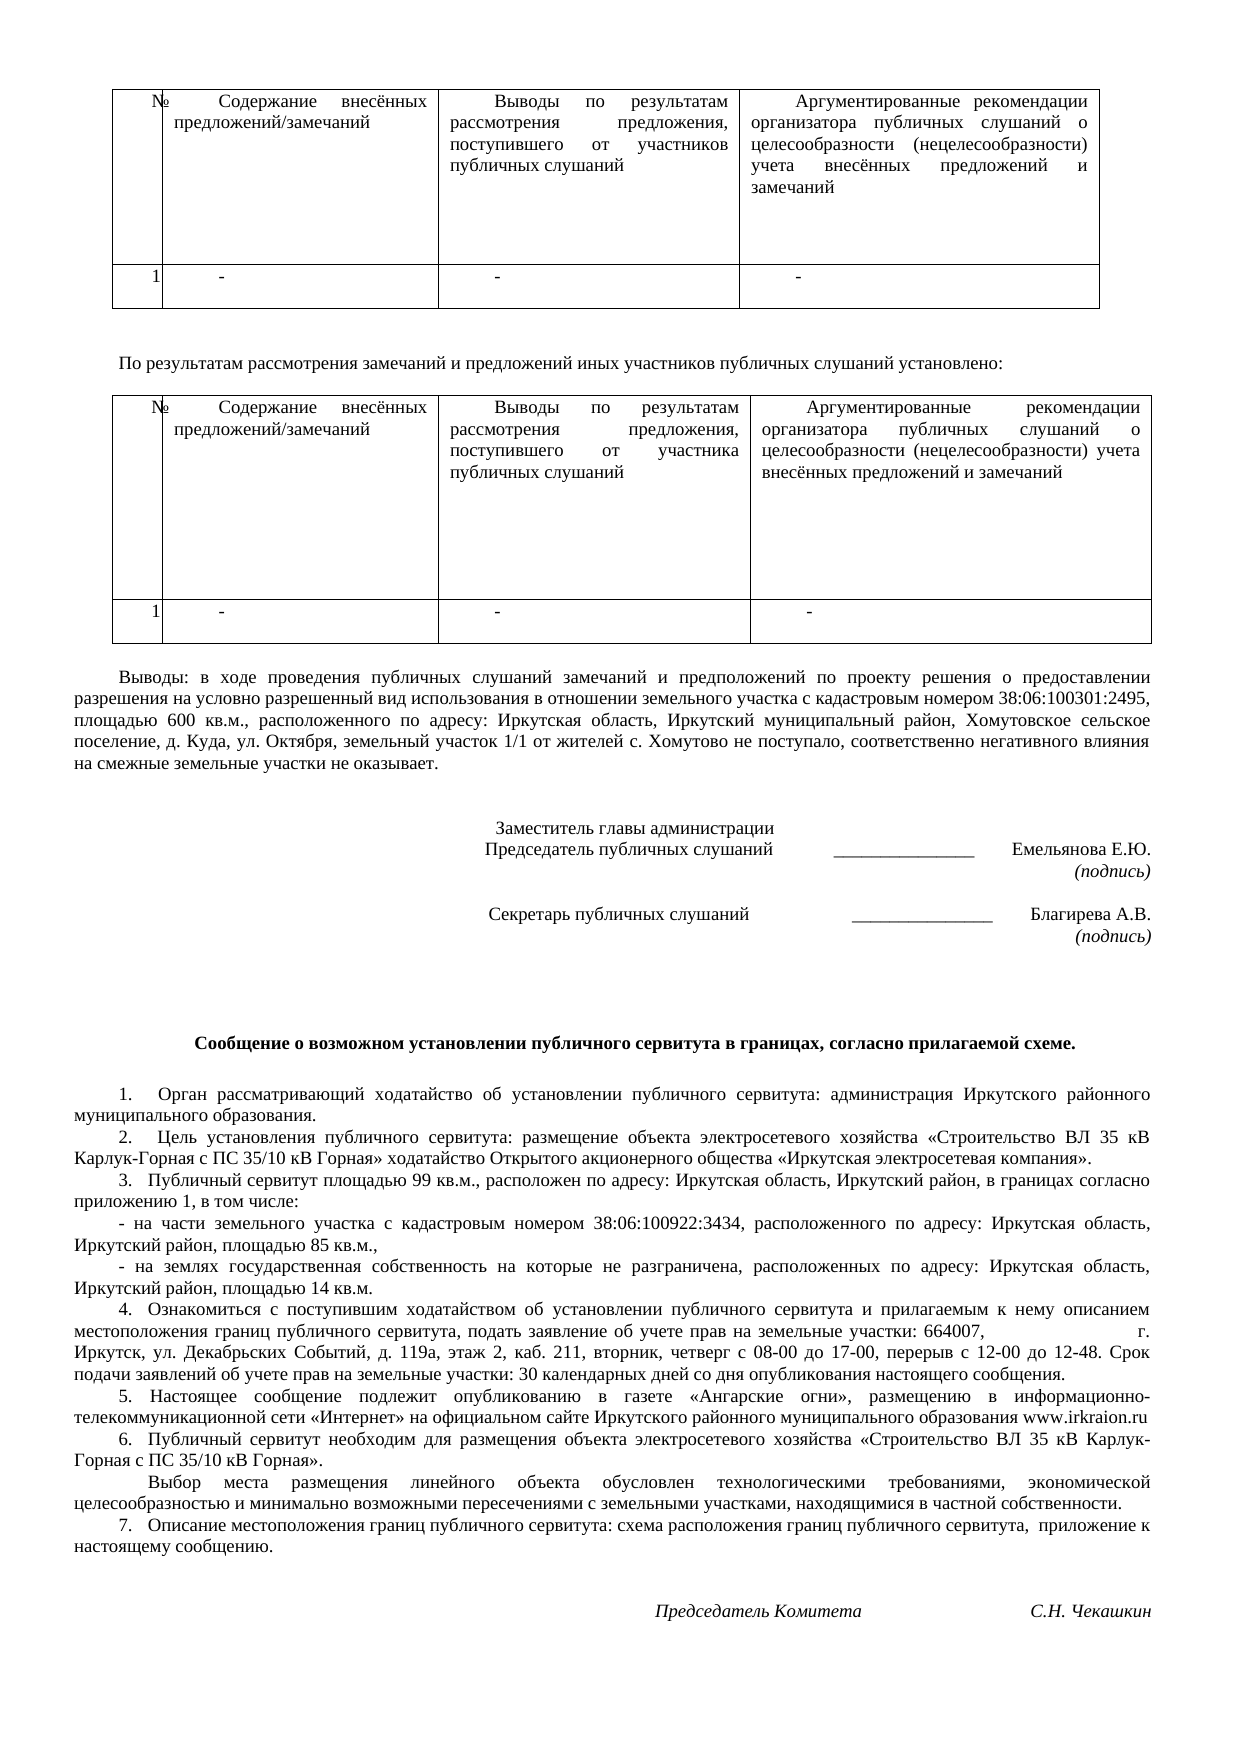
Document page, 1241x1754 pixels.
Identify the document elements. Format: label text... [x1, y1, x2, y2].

list Ознакомиться с поступившим ходатайством об установлении публичного сервитута и прилагаемым к нему описанием местоположения границ публичного сервитута, подать заявление об учете прав на земельные участки: 664007, г. Иркутск, ул. Декабрьских Событий, д. 119а, этаж 2, каб. 211, вторник, четверг с 08-00 до 17-00, перерыв с 12-00 до 12-48. Срок подачи заявлений об учете прав на земельные участки: 30 календарных дней со дня опубликования настоящего сообщения. [74, 1298, 1152, 1384]
list Публичный сервитут площадью 99 кв.м., расположен по адресу: Иркутская область, Иркутский район, в границах согласно приложению 1, в том числе: [74, 1169, 1152, 1212]
text Сообщение о возможном установлении публичного сервитута в границах, согласно прилагаемой схеме. [74, 1032, 1152, 1054]
text Секретарь публичных слушаний _______________ Благирева А.В. [74, 903, 1152, 924]
text Заместитель главы администрации [74, 817, 1152, 838]
table_header № [113, 396, 162, 599]
table_cell 1 [113, 600, 162, 643]
text (подпись) [74, 924, 1152, 946]
text Выбор места размещения линейного объекта обусловлен технологическими требованиями, экономической целесообразностью и минимально возможными пересечениями с земельными участками, находящимися в частной собственности. [74, 1471, 1152, 1514]
table_header Выводы по результатам рассмотрения предложения, поступившего от участников публичных слушаний [439, 90, 739, 264]
text Председатель публичных слушаний _______________ Емельянова Е.Ю. [74, 838, 1152, 860]
list Публичный сервитут необходим для размещения объекта электросетевого хозяйства «Строительство ВЛ 35 кВ Карлук-Горная с ПС 35/10 кВ Горная». [74, 1428, 1152, 1471]
table_cell - [740, 265, 1099, 308]
list Описание местоположения границ публичного сервитута: схема расположения границ публичного сервитута, приложение к настоящему сообщению. [74, 1514, 1152, 1557]
table_header Аргументированные рекомендации организатора публичных слушаний о целесообразности (нецелесообразности) учета внесённых предложений и замечаний [751, 396, 1151, 599]
text 5. Настоящее сообщение подлежит опубликованию в газете «Ангарские огни», размещению в информационно-телекоммуникационной сети «Интернет» на официальном сайте Иркутского районного муниципального образования www.irkraion.ru [74, 1384, 1152, 1428]
text Выводы: в ходе проведения публичных слушаний замечаний и предположений по проекту решения о предоставлении разрешения на условно разрешенный вид использования в отношении земельного участка с кадастровым номером 38:06:100301:2495, площадью 600 кв.м., расположенного по адресу: Иркутская область, Иркутский муниципальный район, Хомутовское сельское поселение, д. Куда, ул. Октября, земельный участок 1/1 от жителей с. Хомутово не поступало, соответственно негативного влияния на смежные земельные участки не оказывает. [74, 666, 1152, 773]
table_header Содержание внесённых предложений/замечаний [163, 396, 438, 599]
table_cell - [439, 600, 750, 643]
list Орган рассматривающий ходатайство об установлении публичного сервитута: администрация Иркутского районного муниципального образования. [74, 1083, 1152, 1126]
table_cell - [163, 600, 438, 643]
text - на землях государственная собственность на которые не разграничена, расположенных по адресу: Иркутская область, Иркутский район, площадью 14 кв.м. [74, 1255, 1152, 1298]
text (подпись) [74, 860, 1152, 881]
text По результатам рассмотрения замечаний и предложений иных участников публичных слушаний установлено: [74, 352, 1152, 374]
table_cell 1 [113, 265, 162, 308]
table_cell - [751, 600, 1151, 643]
table_header Аргументированные рекомендации организатора публичных слушаний о целесообразности (нецелесообразности) учета внесённых предложений и замечаний [740, 90, 1099, 264]
table_cell - [163, 265, 438, 308]
text - на части земельного участка с кадастровым номером 38:06:100922:3434, расположенного по адресу: Иркутская область, Иркутский район, площадью 85 кв.м., [74, 1212, 1152, 1255]
list Цель установления публичного сервитута: размещение объекта электросетевого хозяйства «Строительство ВЛ 35 кВ Карлук-Горная с ПС 35/10 кВ Горная» ходатайство Открытого акционерного общества «Иркутская электросетевая компания». [74, 1126, 1152, 1169]
table_header Содержание внесённых предложений/замечаний [163, 90, 438, 264]
table_header Выводы по результатам рассмотрения предложения, поступившего от участника публичных слушаний [439, 396, 750, 599]
table_header № [113, 90, 162, 264]
text Председатель Комитета С.Н. Чекашкин [74, 1600, 1152, 1622]
table_cell - [439, 265, 739, 308]
